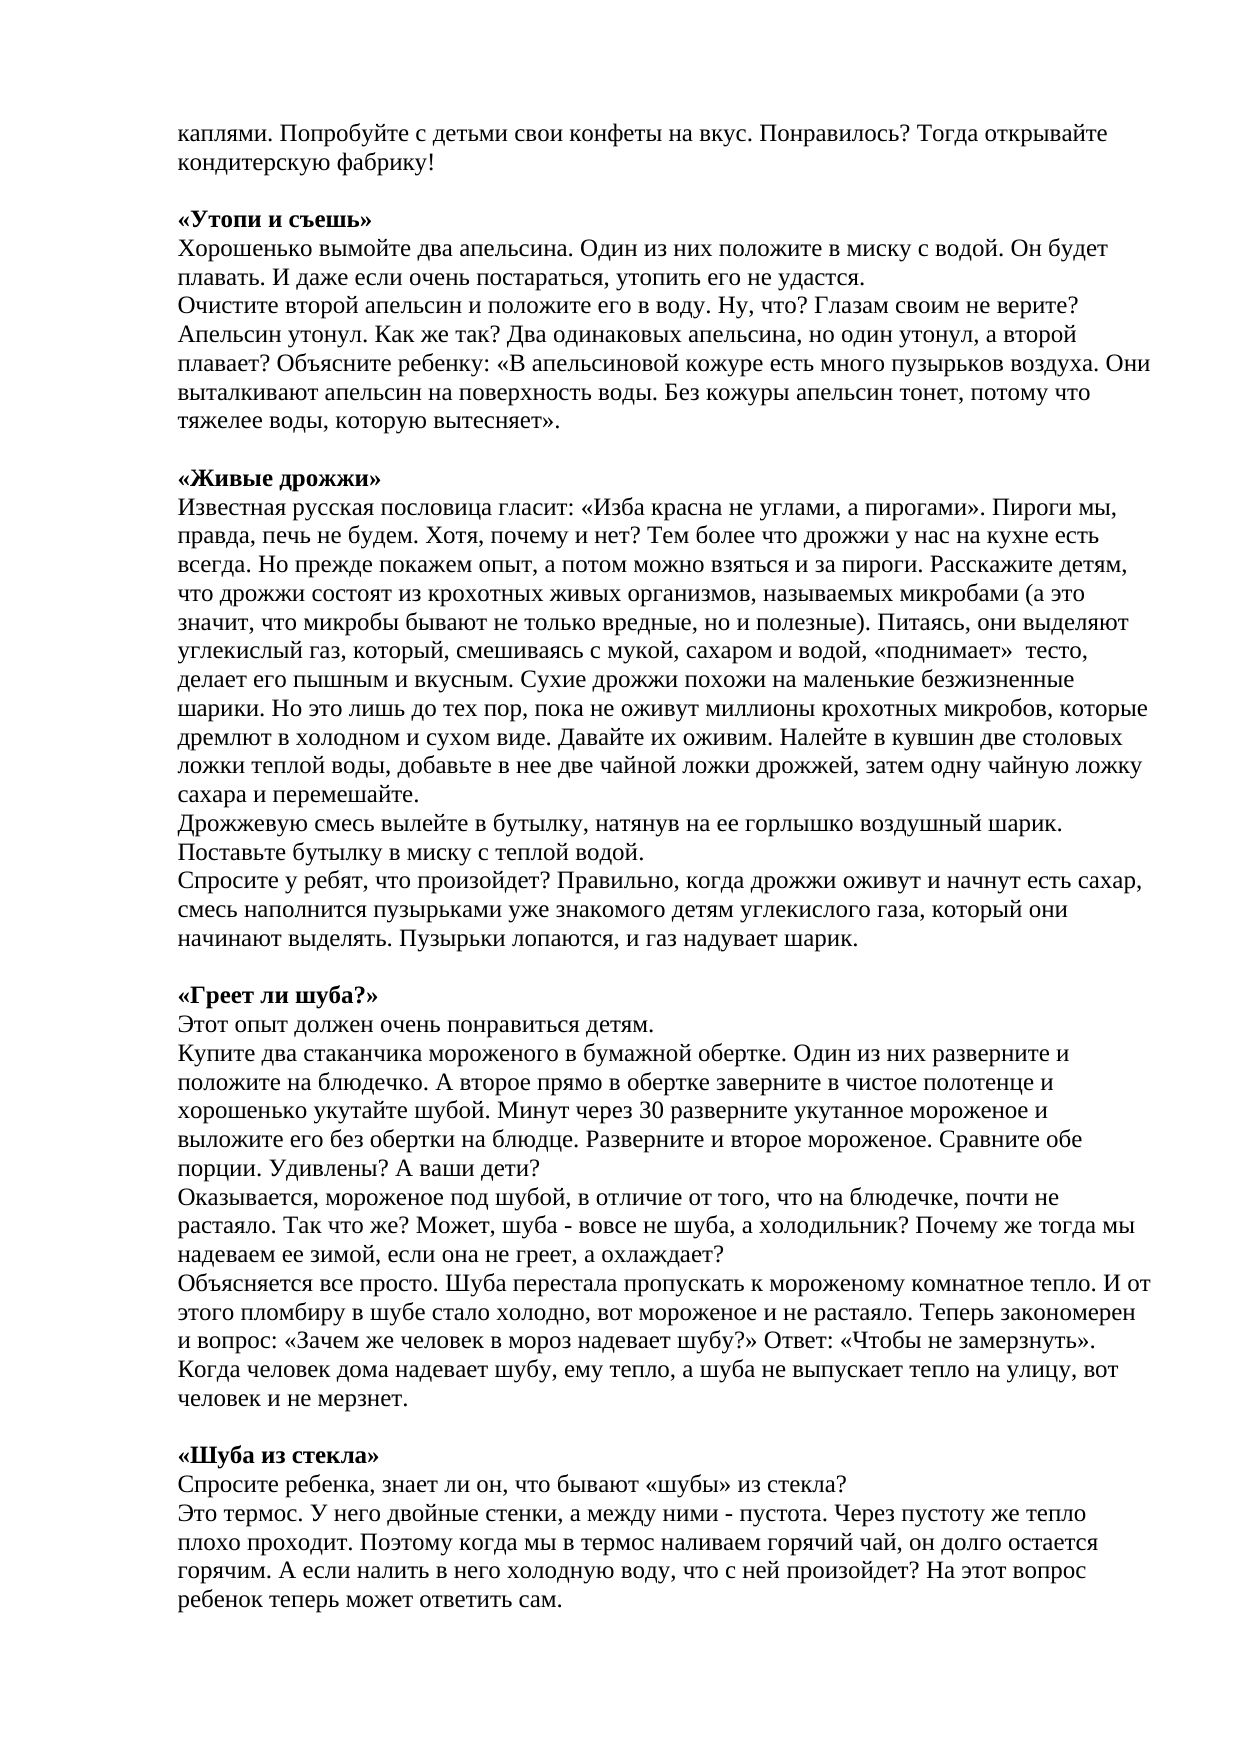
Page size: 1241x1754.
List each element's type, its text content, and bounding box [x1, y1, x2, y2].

text «Живые дрожжи» Известная русская пословица гласит: «Изба красна не углами, а пирогами». Пироги мы, правда, печь не будем. Хотя, почему и нет? Тем более что дрожжи у нас на кухне есть всегда. Но прежде покажем опыт, а потом можно взяться и за пироги. Расскажите детям, что дрожжи состоят из крохотных живых организмов, называемых микробами (а это значит, что микробы бывают не только вредные, но и полезные). Питаясь, они выделяют углекислый газ, который, смешиваясь с мукой, сахаром и водой, «поднимает» тесто, делает его пышным и вкусным. Сухие дрожжи похожи на маленькие безжизненные шарики. Но это лишь до тех пор, пока не оживут миллионы крохотных микробов, которые дремлют в холодном и сухом виде. Давайте их оживим. Налейте в кувшин две столовых ложки теплой воды, добавьте в нее две чайной ложки дрожжей, затем одну чайную ложку сахара и перемешайте. Дрожжевую смесь вылейте в бутылку, натянув на ее горлышко воздушный шарик. Поставьте бутылку в миску с теплой водой. Спросите у ребят, что произойдет? Правильно, когда дрожжи оживут и начнут есть сахар, смесь наполнится пузырьками уже знакомого детям углекислого газа, который они начинают выделять. Пузырьки лопаются, и газ надувает шарик. [177, 463, 1152, 952]
text «Утопи и съешь» Хорошенько вымойте два апельсина. Один из них положите в миску с водой. Он будет плавать. И даже если очень постараться, утопить его не удастся. Очистите второй апельсин и положите его в воду. Ну, что? Глазам своим не верите? Апельсин утонул. Как же так? Два одинаковых апельсина, но один утонул, а второй плавает? Объясните ребенку: «В апельсиновой кожуре есть много пузырьков воздуха. Они выталкивают апельсин на поверхность воды. Без кожуры апельсин тонет, потому что тяжелее воды, которую вытесняет». [177, 204, 1152, 434]
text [177, 118, 1152, 176]
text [177, 1441, 1152, 1613]
text «Греет ли шуба?» Этот опыт должен очень понравиться детям. Купите два стаканчика мороженого в бумажной обертке. Один из них разверните и положите на блюдечко. А второе прямо в обертке заверните в чистое полотенце и хорошенько укутайте шубой. Минут через 30 разверните укутанное мороженое и выложите его без обертки на блюдце. Разверните и второе мороженое. Сравните обе порции. Удивлены? А ваши дети? Оказывается, мороженое под шубой, в отличие от того, что на блюдечке, почти не растаяло. Так что же? Может, шуба - вовсе не шуба, а холодильник? Почему же тогда мы надеваем ее зимой, если она не греет, а охлаждает? Объясняется все просто. Шуба перестала пропускать к мороженому комнатное тепло. И от этого пломбиру в шубе стало холодно, вот мороженое и не растаяло. Теперь закономерен и вопрос: «Зачем же человек в мороз надевает шубу?» Ответ: «Чтобы не замерзнуть». Когда человек дома надевает шубу, ему тепло, а шуба не выпускает тепло на улицу, вот человек и не мерзнет. [177, 981, 1152, 1412]
